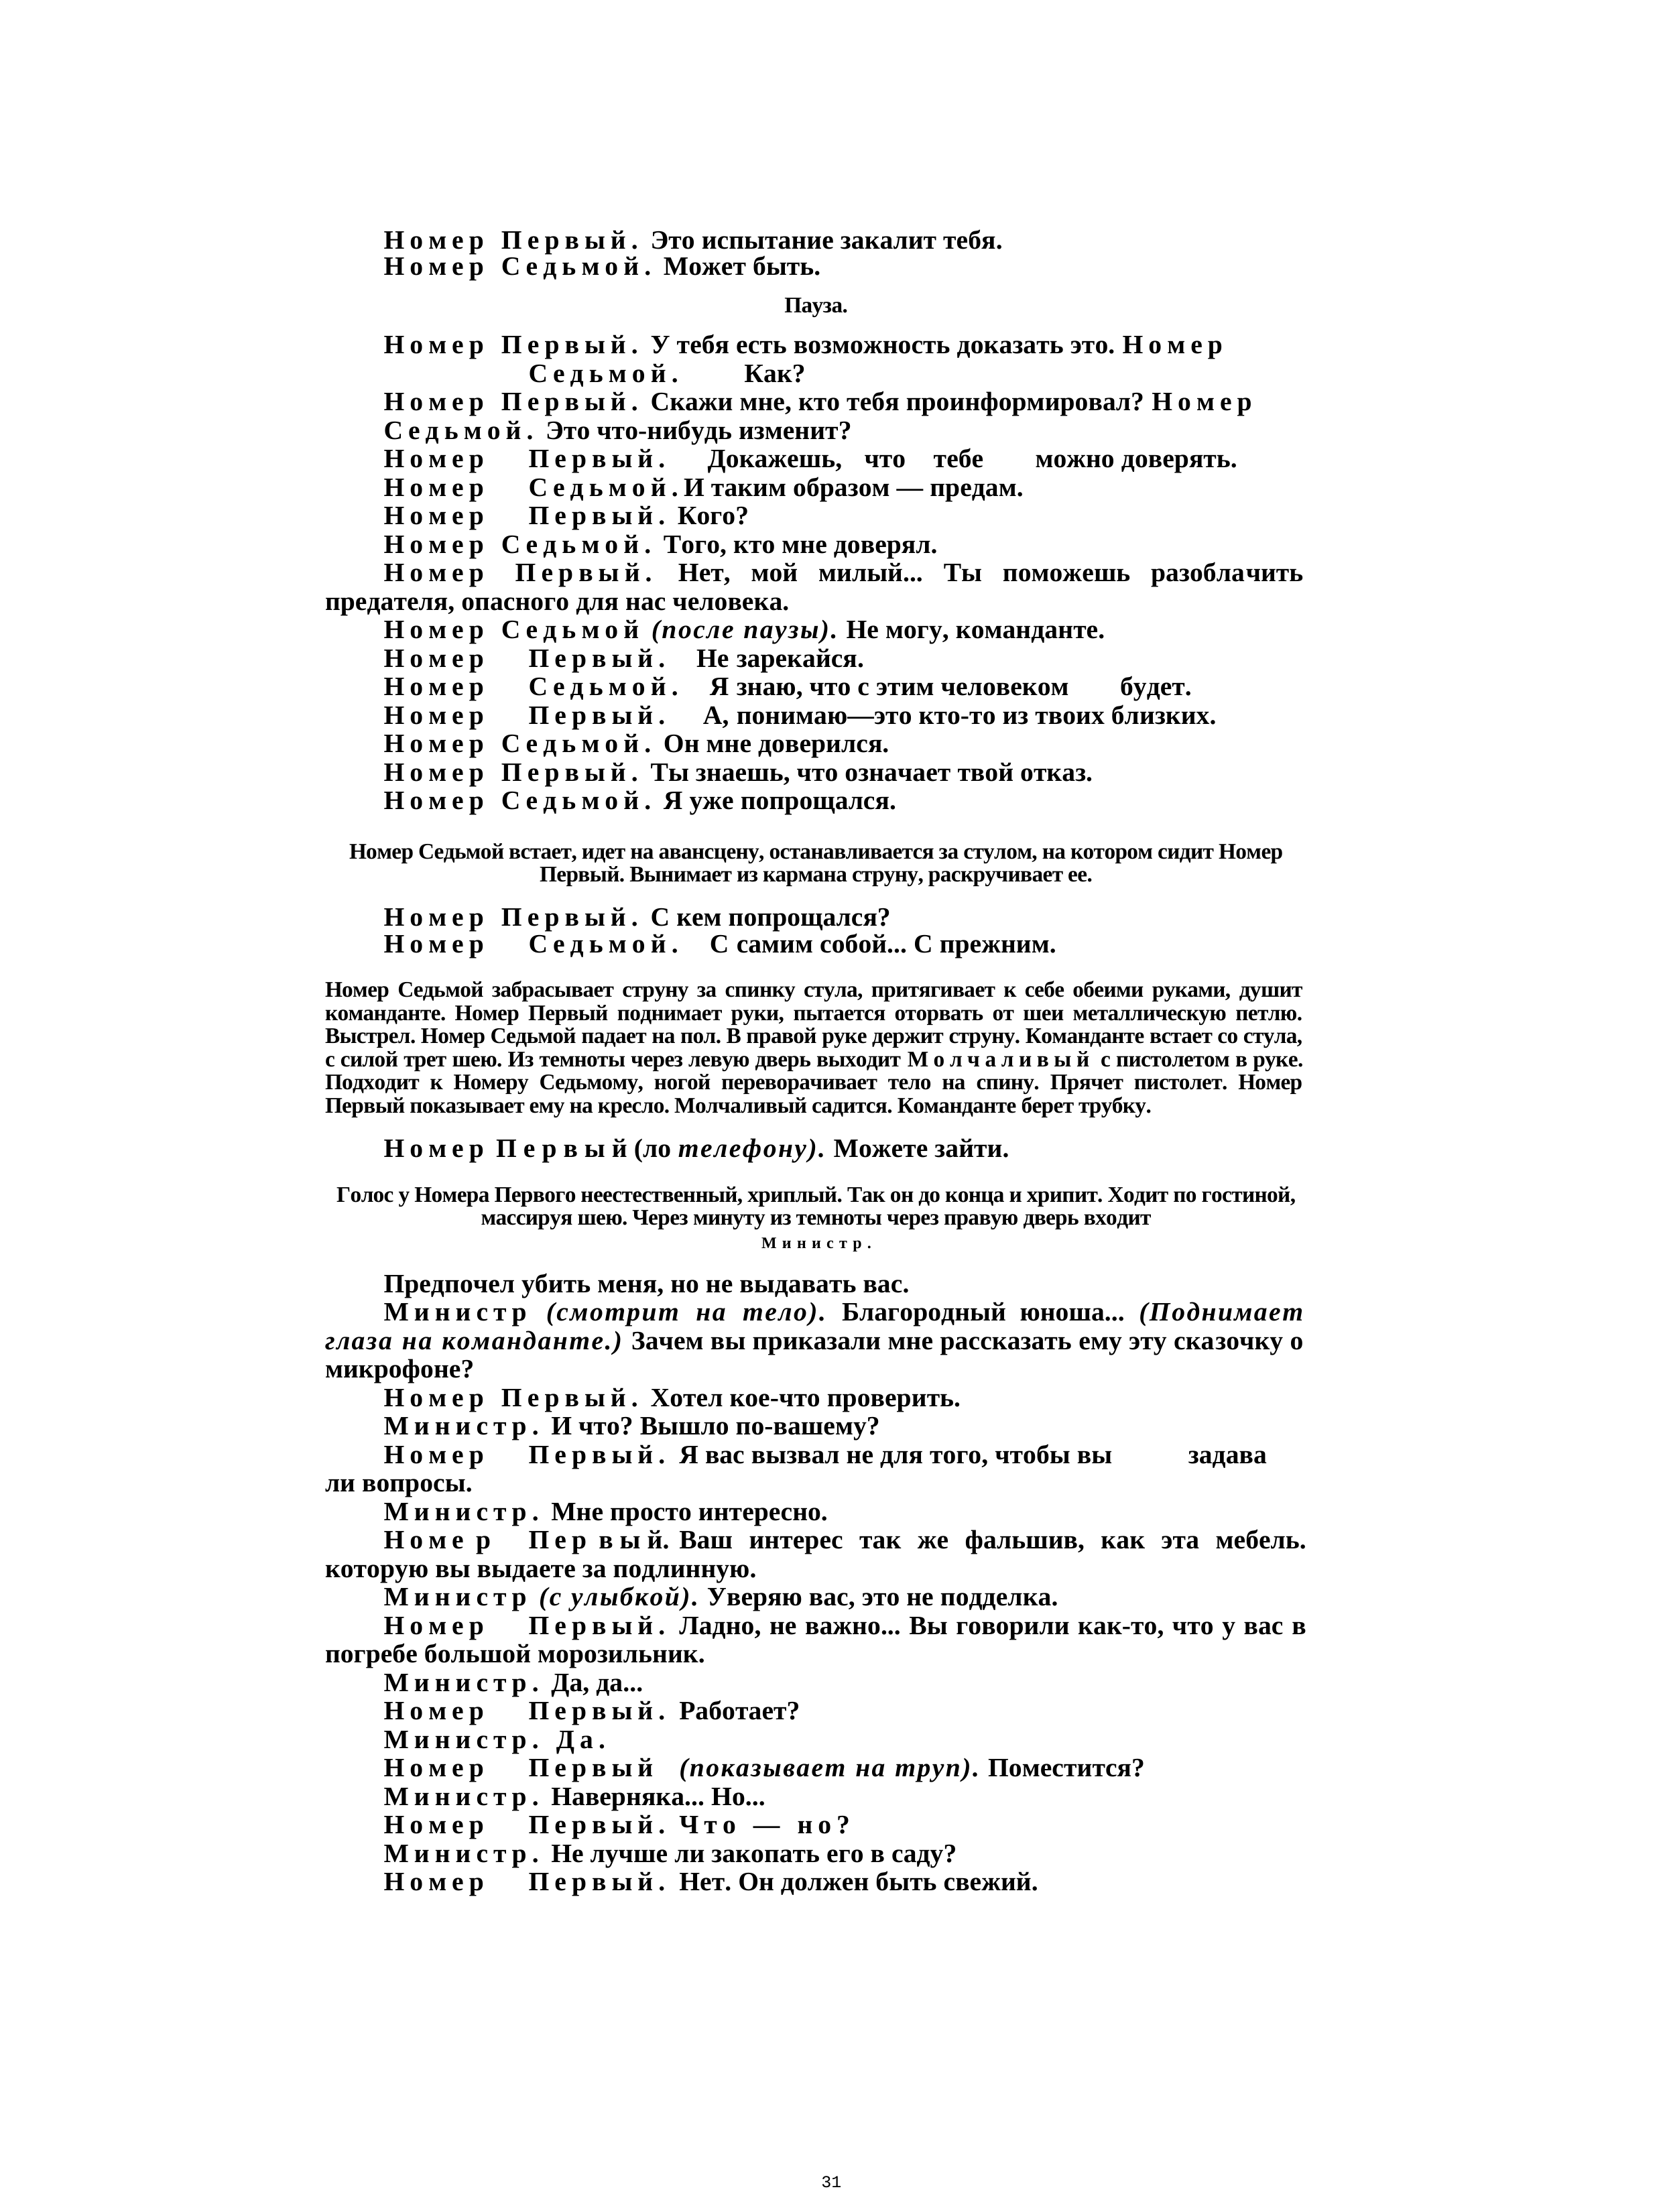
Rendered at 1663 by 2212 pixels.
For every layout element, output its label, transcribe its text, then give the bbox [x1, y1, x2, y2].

text Номер Первый. Я вас вызвал не для того, чтобы вы задава [325, 1440, 1308, 1469]
text Номер Первый. Не зарекайся. [383, 644, 1224, 673]
text Министр. Да. [325, 1725, 1308, 1754]
text Министр. Не лучше ли закопать его в саду? [325, 1839, 1308, 1868]
text Номер Первый. У тебя есть возможность доказать это. Номер Седьмой. Как? [383, 331, 1224, 388]
text Номер Первый. Нет, мой милый... Ты поможешь разоблачить предателя, опасного для нас человека. [325, 559, 1303, 616]
text Номер Седьмой. Он мне доверился. [325, 730, 1308, 758]
text Номер Первый (показывает на труп). Поместится? [325, 1754, 1308, 1782]
text Голос у Номера Первого неестественный, хриплый. Так он до конца и хрипит. Ходит по гостиной, массируя шею. Через минуту из темноты через правую дверь входит [325, 1184, 1308, 1230]
text Номер Седьмой забрасывает струну за спинку стула, притягивает к себе обеими руками, душит команданте. Номер Первый поднимает руки, пытается оторвать от шеи металлическую петлю. Выстрел. Номер Седьмой падает на пол. В правой руке держит струну. Команданте встает со стула, с силой трет шею. Из темноты через левую дверь выходит Молчаливый с пистолетом в руке. Подходит к Номеру Седьмому, ногой переворачивает тело на спину. Прячет пистолет. Номер Первый показывает ему на кресло. Молчаливый садится. Команданте берет трубку. [325, 979, 1303, 1117]
text Номе р Пер в ы й. Ваш интерес так же фальшив, как эта мебель. которую вы выдаете за подлинную. [325, 1526, 1308, 1583]
text Номер Первый. Докажешь, что тебе можно доверять. [325, 445, 1308, 473]
text Номер Седьмой. С самим собой... С прежним. [325, 931, 1308, 958]
text Номер Седьмой. Того, кто мне доверял. [325, 530, 1308, 559]
text Пауза. [325, 295, 1308, 317]
text Министр. И что? Вышло по-вашему? [325, 1412, 1308, 1440]
text Номер Седьмой (после паузы). Не могу, команданте. [383, 616, 1224, 644]
text Номер Первый. Нет. Он должен быть свежий. [325, 1868, 1308, 1896]
text Номер Первый. Скажи мне, кто тебя проинформировал? Номер Седьмой. Это что-нибудь изменит? [383, 388, 1260, 445]
text ли вопросы. [325, 1469, 1308, 1497]
text Министр. Наверняка... Но... [325, 1782, 1308, 1811]
text Министр. Мне просто интересно. [325, 1497, 1308, 1526]
text Номер Первый. Кого? [325, 502, 1308, 530]
text Номер Первый. А, понимаю—это кто-то из твоих близких. [325, 701, 1308, 730]
text Номер Первый. Ладно, не важно... Вы говорили как-то, что у вас в погребе большой морозильник. [325, 1611, 1308, 1668]
text Номер Первый. Хотел кое-что проверить. [325, 1384, 1308, 1412]
text Номер Первый. Это испытание закалит тебя. [325, 227, 1308, 254]
text Номер Первый. Что — но? [325, 1811, 1308, 1839]
text Номер Седьмой. Я уже попрощался. [325, 787, 1308, 815]
text Номер Первый. С кем попрощался? [325, 905, 1308, 931]
text Министр (с улыбкой). Уверяю вас, это не подделка. [325, 1583, 1308, 1611]
text Номер Седьмой. И таким образом — предам. [325, 473, 1308, 502]
text Министр. [325, 1230, 1308, 1253]
text Министр. Да, да... [325, 1668, 1308, 1697]
text Номер Первый. Ты знаешь, что означает твой отказ. [325, 758, 1308, 787]
text Предпочел убить меня, но не выдавать вас. [325, 1270, 1308, 1298]
text Номер Седьмой. Я знаю, что с этим человеком будет. [325, 673, 1308, 701]
text Номер Седьмой. Может быть. [325, 254, 1308, 280]
text Номер Седьмой встает, идет на авансцену, останавливается за стулом, на котором сидит Номер Первый. Вынимает из кармана струну, раскручивает ее. [325, 841, 1308, 887]
text Министр (смотрит на тело). Благородный юноша... (Поднимает глаза на команданте.) Зачем вы приказали мне рассказать ему эту сказочку о микрофоне? [325, 1298, 1303, 1384]
text Номер Первый. Работает? [325, 1697, 1308, 1725]
text Номер П е р в ы й (ло телефону). Можете зайти. [325, 1135, 1308, 1162]
